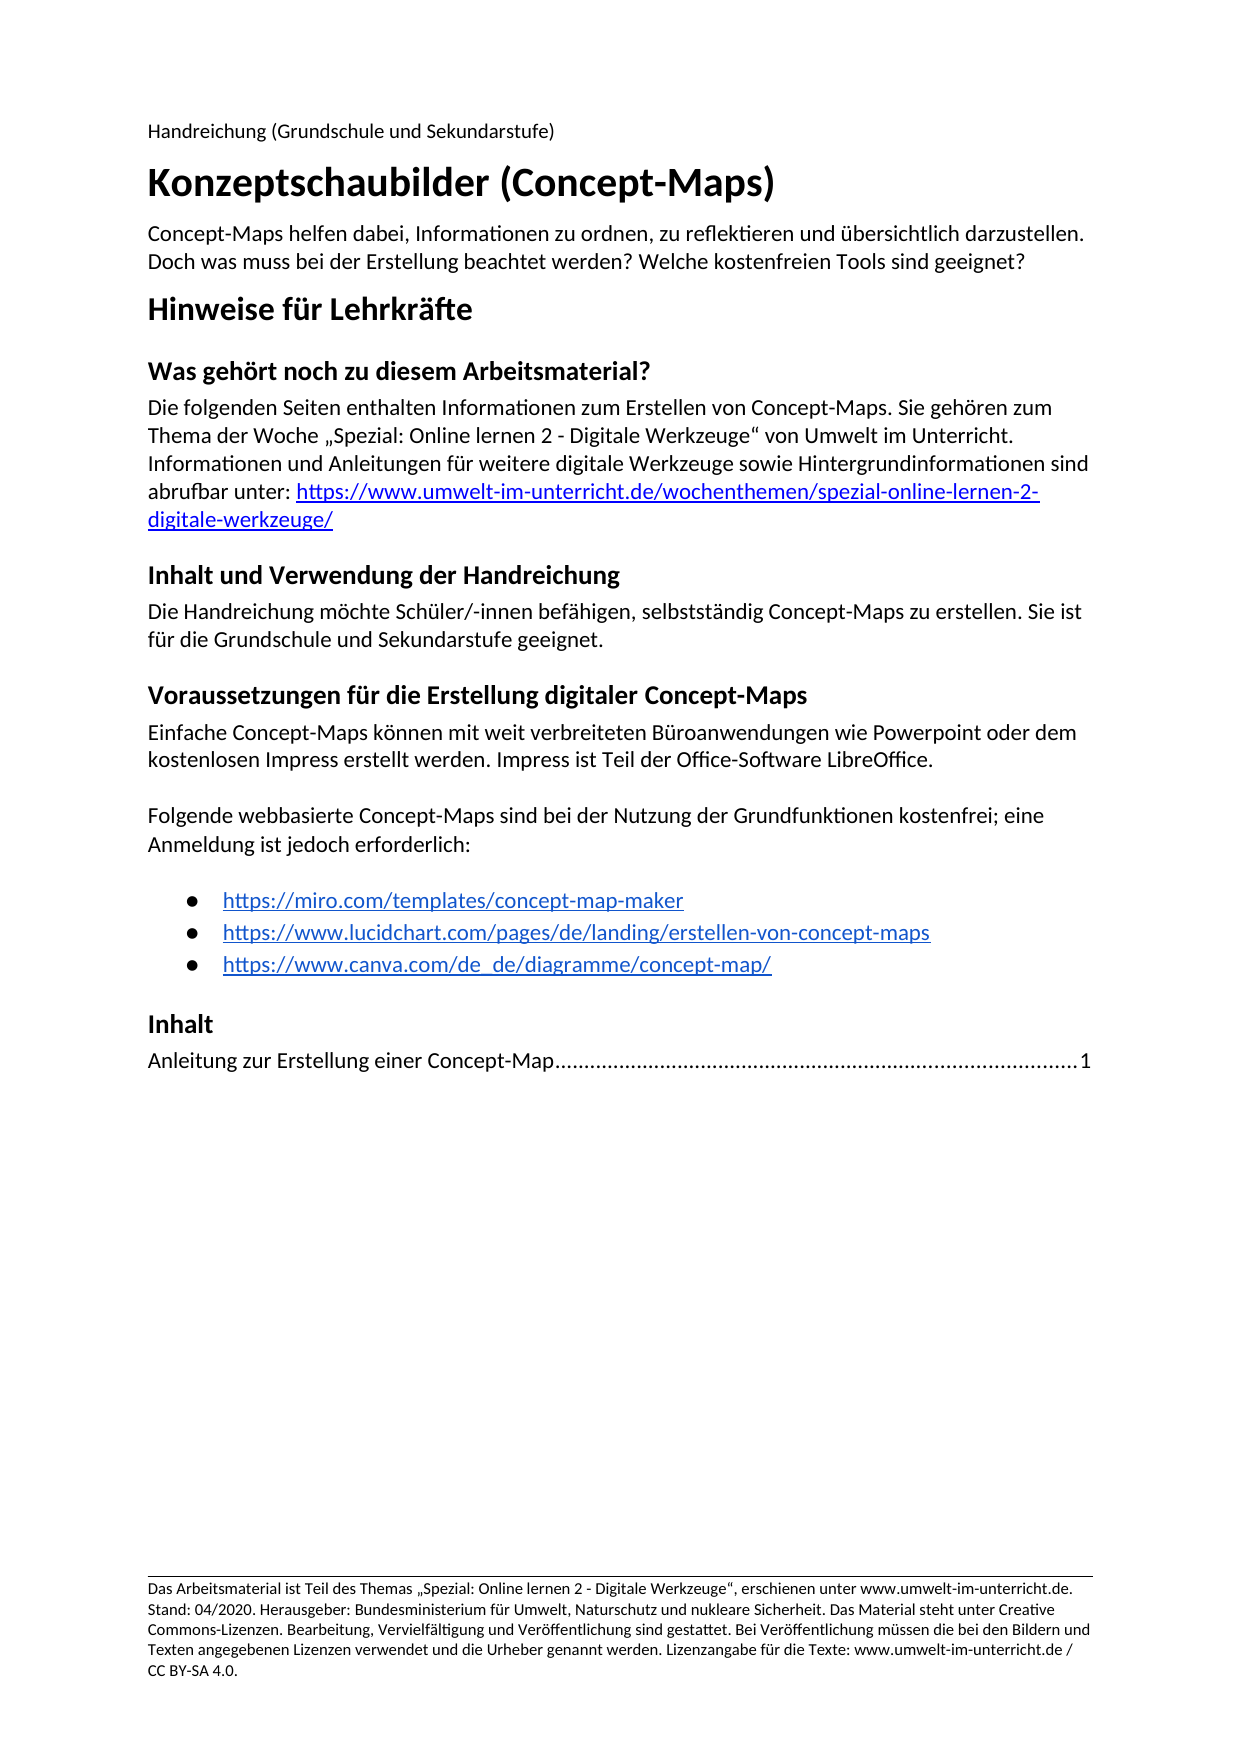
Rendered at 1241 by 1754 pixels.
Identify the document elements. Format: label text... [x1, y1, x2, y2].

subtitle Inhalt und Verwendung der Handreichung [148, 558, 1093, 591]
text Concept-Maps helfen dabei, Informationen zu ordnen, zu reflektieren und übersichtlich darzustellen. Doch was muss bei der Erstellung beachtet werden? Welche kostenfreien Tools sind geeignet? [148, 219, 1093, 275]
subtitle Hinweise für Lehrkräfte [148, 288, 1093, 329]
text Handreichung (Grundschule und Sekundarstufe) [148, 118, 1093, 143]
list https://miro.com/templates/concept-map-maker [185, 886, 1093, 914]
text Die Handreichung möchte Schüler/-innen befähigen, selbstständig Concept-Maps zu erstellen. Sie ist für die Grundschule und Sekundarstufe geeignet. [148, 597, 1093, 653]
subtitle Voraussetzungen für die Erstellung digitaler Concept-Maps [148, 678, 1093, 711]
subtitle Konzeptschaubilder (Concept-Maps) [148, 156, 1093, 207]
text Einfache Concept-Maps können mit weit verbreiteten Büroanwendungen wie Powerpoint oder dem kostenlosen Impress erstellt werden. Impress ist Teil der Office-Software LibreOffice. [148, 718, 1093, 774]
list https://www.lucidchart.com/pages/de/landing/erstellen-von-concept-maps [185, 918, 1093, 946]
text Die folgenden Seiten enthalten Informationen zum Erstellen von Concept-Maps. Sie gehören zum Thema der Woche „Spezial: Online lernen 2 - Digitale Werkzeuge“ von Umwelt im Unterricht. Informationen und Anleitungen für weitere digitale Werkzeuge sowie Hintergrundinformationen sind abrufbar unter: https://www.umwelt-im-unterricht.de/wochenthemen/spezial-online-lernen-2-digitale-werkzeuge/ [148, 393, 1093, 533]
subtitle Inhalt [148, 1007, 1093, 1040]
list https://www.canva.com/de_de/diagramme/concept-map/ [185, 950, 1093, 978]
subtitle Was gehört noch zu diesem Arbeitsmaterial? [148, 354, 1093, 387]
text Anleitung zur Erstellung einer Concept-Map 1 [148, 1047, 1093, 1074]
text Folgende webbasierte Concept-Maps sind bei der Nutzung der Grundfunktionen kostenfrei; eine Anmeldung ist jedoch erforderlich: [148, 802, 1093, 858]
